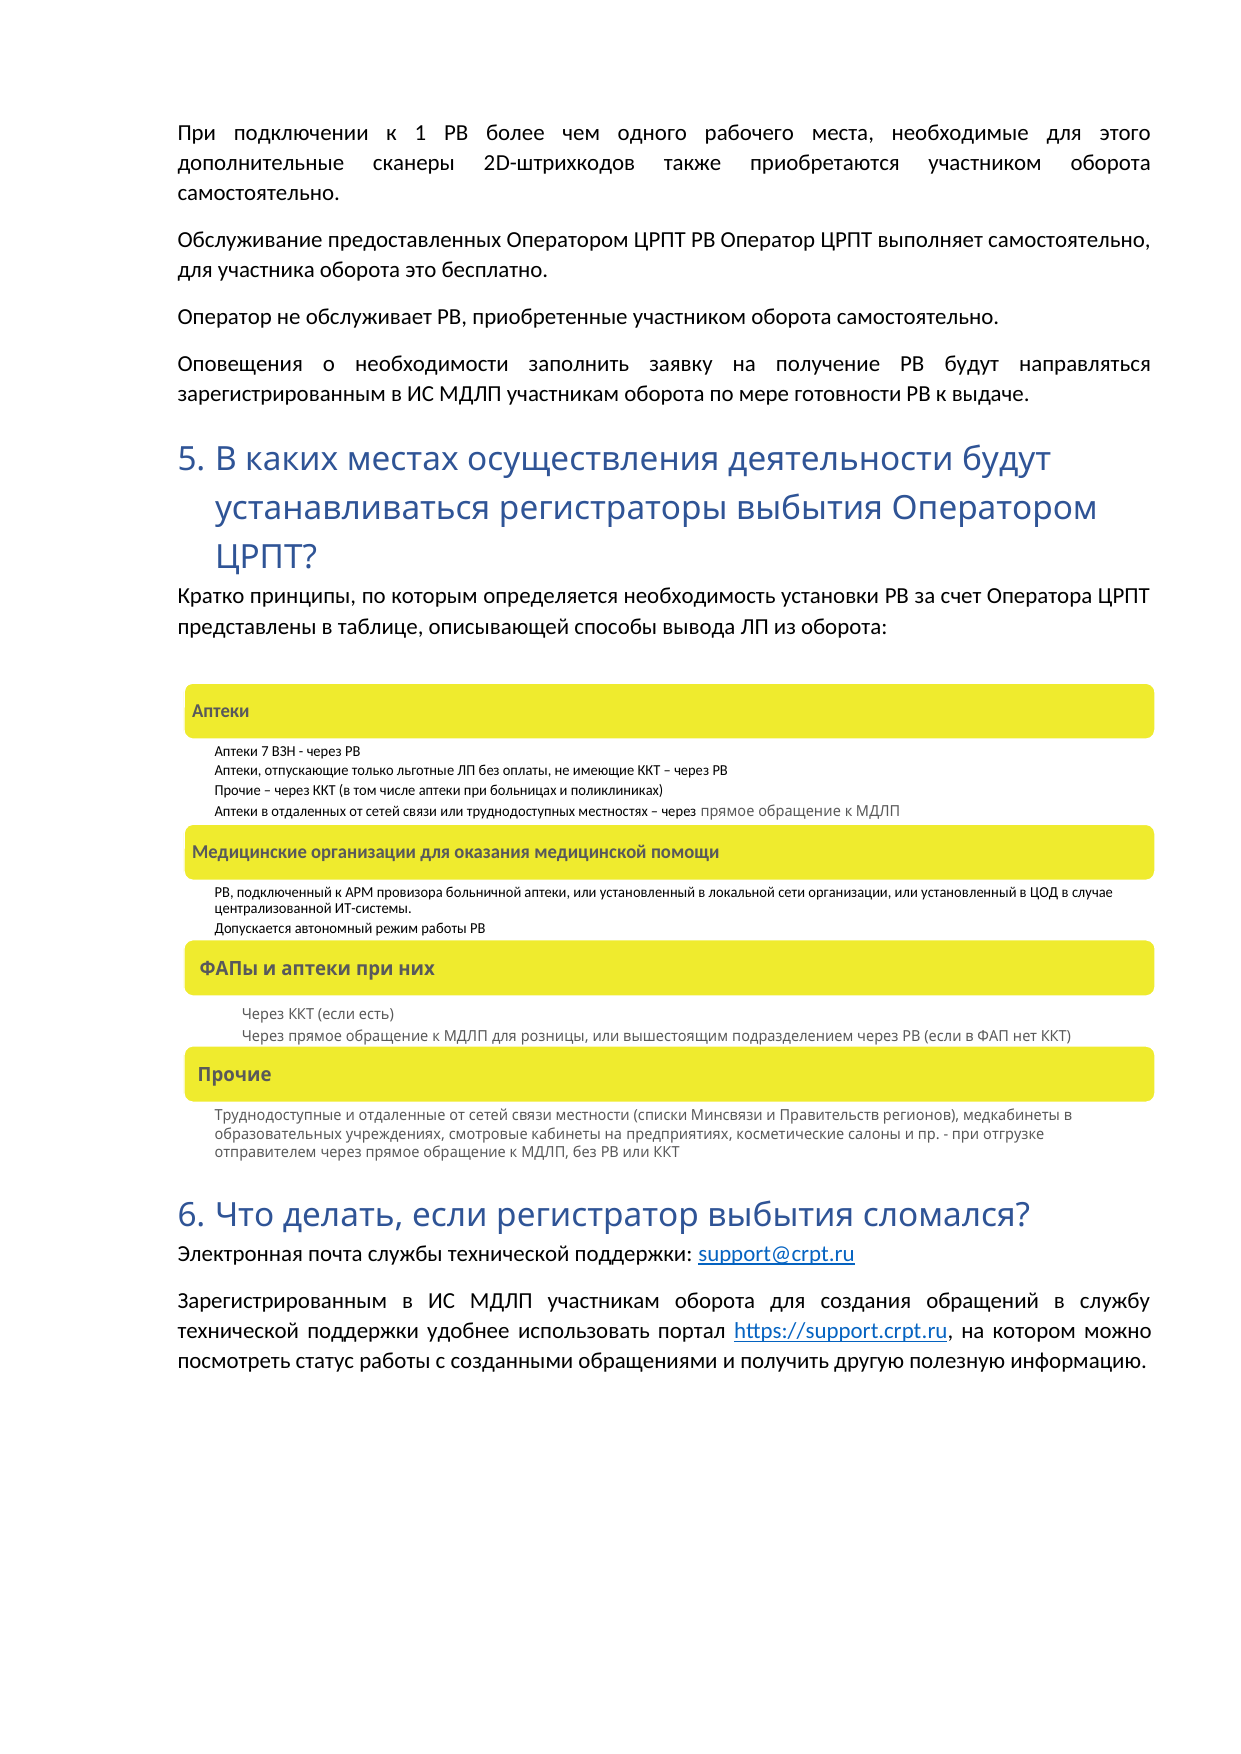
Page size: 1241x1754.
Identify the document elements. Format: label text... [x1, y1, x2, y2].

text Обслуживание предоставленных Оператором ЦРПТ РВ Оператор ЦРПТ выполняет самостоятельно, для участника оборота это бесплатно. [177, 225, 1152, 284]
text Оператор не обслуживает РВ, приобретенные участником оборота самостоятельно. [177, 302, 1152, 331]
text Кратко принципы, по которым определяется необходимость установки РВ за счет Оператора ЦРПТ представлены в таблице, описывающей способы вывода ЛП из оборота: [177, 582, 1152, 640]
text Электронная почта службы технической поддержки: support@crpt.ru [177, 1239, 1152, 1267]
text При подключении к 1 РВ более чем одного рабочего места, необходимые для этого дополнительные сканеры 2D-штрихкодов также приобретаются участником оборота самостоятельно. [177, 118, 1152, 207]
text Зарегистрированным в ИС МДЛП участникам оборота для создания обращений в службу технической поддержки удобнее использовать портал https://support.crpt.ru, на котором можно посмотреть статус работы с созданными обращениями и получить другую полезную информацию. [177, 1286, 1152, 1374]
subtitle Что делать, если регистратор выбытия сломался? [177, 1190, 1152, 1236]
subtitle В каких местах осуществления деятельности будут устанавливаться регистраторы выбытия Оператором ЦРПТ? [177, 435, 1152, 578]
text Оповещения о необходимости заполнить заявку на получение РВ будут направляться зарегистрированным в ИС МДЛП участникам оборота по мере готовности РВ к выдаче. [177, 349, 1152, 408]
